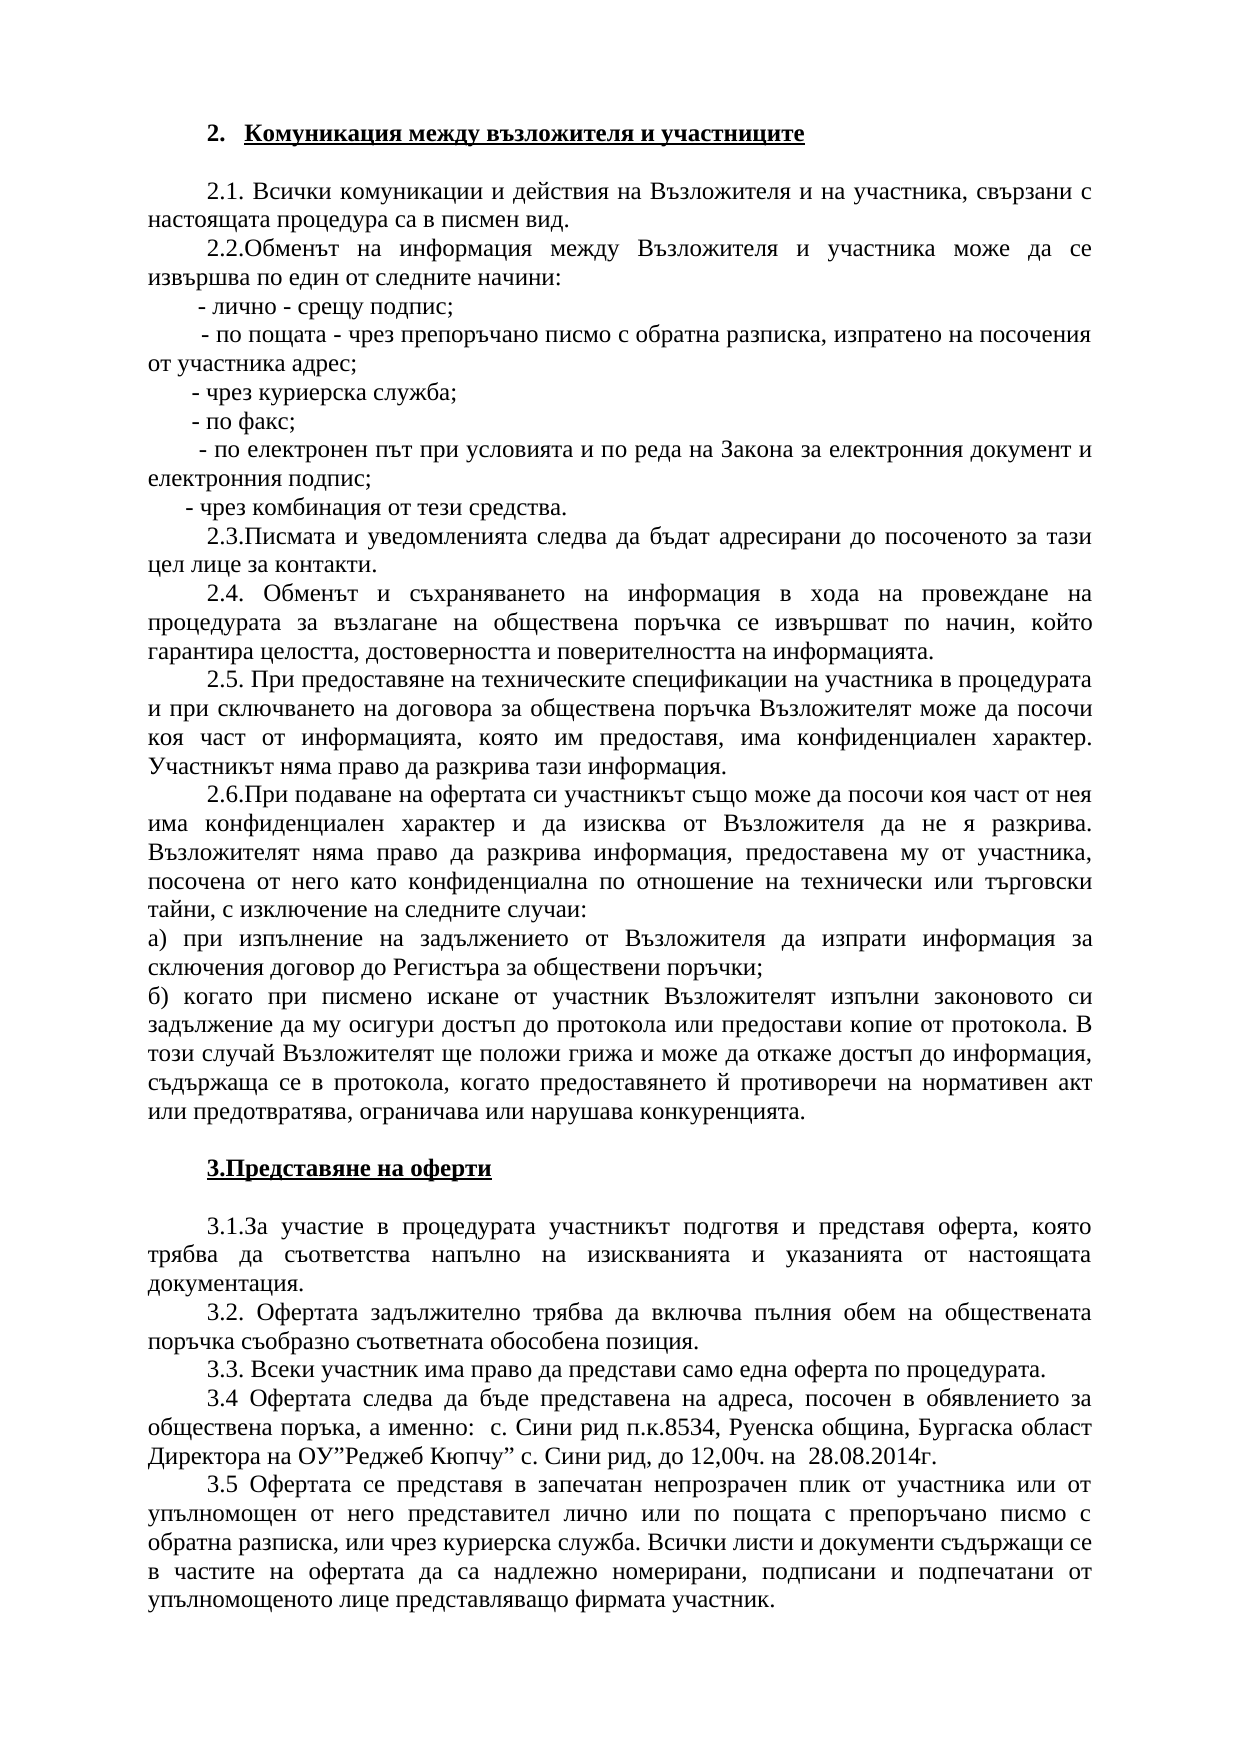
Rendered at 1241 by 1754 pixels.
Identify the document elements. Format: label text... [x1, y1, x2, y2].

text - чрез комбинация от тези средства. [148, 492, 1093, 521]
text - чрез куриерска служба; [148, 377, 1093, 406]
text 2.2.Обменът на информация между Възложителя и участника може да се извършва по един от следните начини: [148, 233, 1093, 291]
text 3.1.За участие в процедурата участникът подготвя и представя оферта, която трябва да съответства напълно на изискванията и указанията от настоящата документация. [148, 1211, 1093, 1297]
text 3.3. Всеки участник има право да представи само една оферта по процедурата. [148, 1354, 1093, 1383]
text 2.4. Обменът и съхраняването на информация в хода на провеждане на процедурата за възлагане на обществена поръчка се извършват по начин, който гарантира целостта, достоверността и поверителността на информацията. [148, 578, 1093, 664]
text 3.2. Офертата задължително трябва да включва пълния обем на обществената поръчка съобразно съответната обособена позиция. [148, 1297, 1093, 1354]
text 3.5 Офертата се представя в запечатан непрозрачен плик от участника или от упълномощен от него представител лично или по пощата с препоръчано писмо с обратна разписка, или чрез куриерска служба. Всички листи и документи съдържащи се в частите на офертата да са надлежно номерирани, подписани и подпечатани от упълномощеното лице представляващо фирмата участник. [148, 1469, 1093, 1613]
text - по пощата - чрез препоръчано писмо с обратна разписка, изпратено на посочения от участника адрес; [148, 319, 1093, 377]
text б) когато при писмено искане от участник Възложителят изпълни законовото си задължение да му осигури достъп до протокола или предостави копие от протокола. В този случай Възложителят ще положи грижа и може да откаже достъп до информация, съдържаща се в протокола, когато предоставянето й противоречи на нормативен акт или предотвратява, ограничава или нарушава конкуренцията. [148, 981, 1093, 1124]
text 3.4 Офертата следва да бъде представена на адреса, посочен в обявлението за обществена поръка, а именно: с. Сини рид п.к.8534, Руенска община, Бургаска област Директора на ОУ”Реджеб Кюпчу” с. Сини рид, до 12,00ч. на 28.08.2014г. [148, 1383, 1093, 1469]
text 2.3.Писмата и уведомленията следва да бъдат адресирани до посоченото за тази цел лице за контакти. [148, 521, 1093, 578]
text а) при изпълнение на задължението от Възложителя да изпрати информация за сключения договор до Регистъра за обществени поръчки; [148, 923, 1093, 981]
text 2.1. Всички комуникации и действия на Възложителя и на участника, свързани с настоящата процедура са в писмен вид. [148, 176, 1093, 233]
list Комуникация между възложителя и участниците [207, 118, 1093, 147]
text - лично - срещу подпис; [148, 291, 1093, 319]
text 2.5. При предоставяне на техническите спецификации на участника в процедурата и при сключването на договора за обществена поръчка Възложителят може да посочи коя част от информацията, която им предоставя, има конфиденциален характер. Участникът няма право да разкрива тази информация. [148, 664, 1093, 779]
text 2.6.При подаване на офертата си участникът също може да посочи коя част от нея има конфиденциален характер и да изисква от Възложителя да не я разкрива. Възложителят няма право да разкрива информация, предоставена му от участника, посочена от него като конфиденциална по отношение на технически или търговски тайни, с изключение на следните случаи: [148, 779, 1093, 923]
text - по факс; [148, 406, 1093, 434]
text 3.Представяне на оферти [148, 1153, 1093, 1182]
text - по електронен път при условията и по реда на Закона за електронния документ и електронния подпис; [148, 434, 1093, 492]
